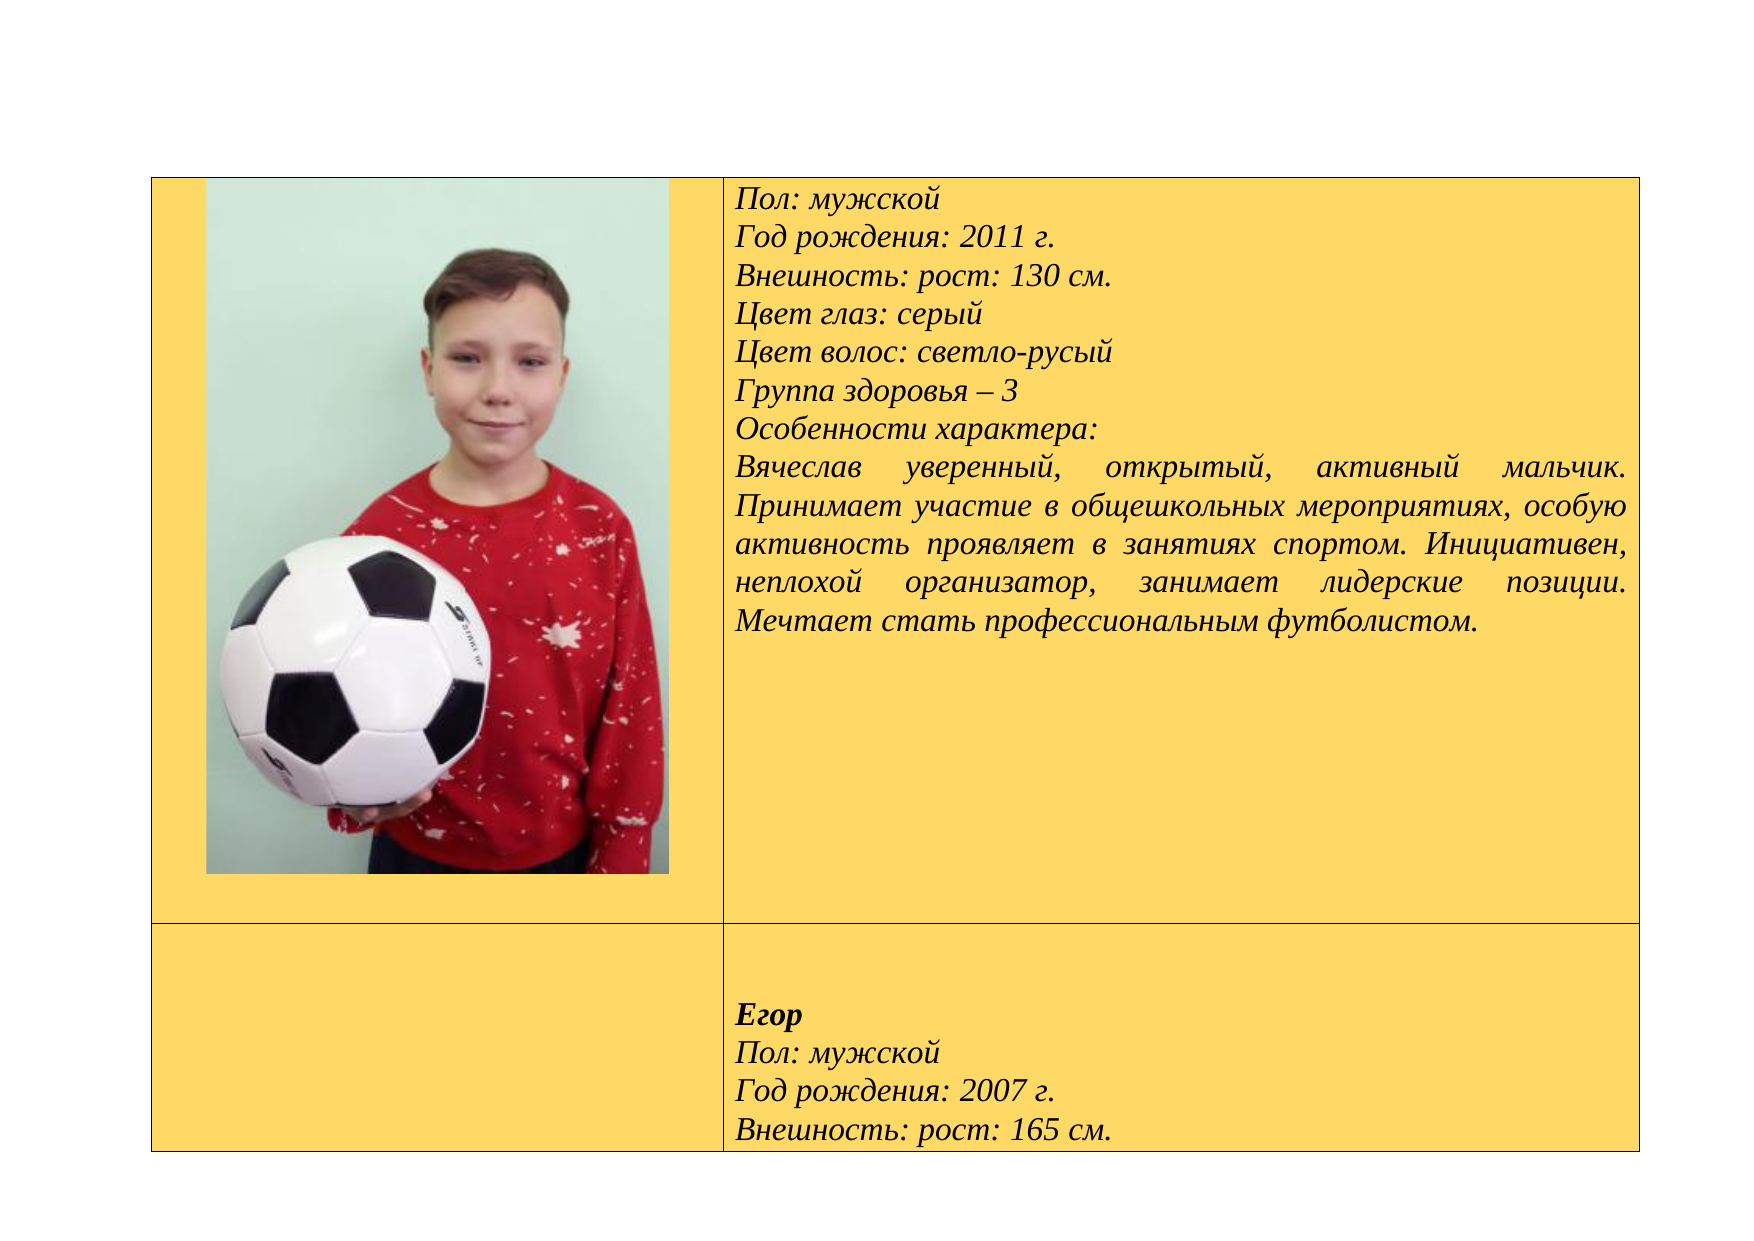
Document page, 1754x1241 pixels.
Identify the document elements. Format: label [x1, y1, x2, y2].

table_cell [152, 178, 723, 923]
table_cell [724, 924, 1639, 1151]
picture [206, 178, 669, 874]
table_cell [152, 924, 723, 1151]
table_cell [724, 178, 1639, 923]
